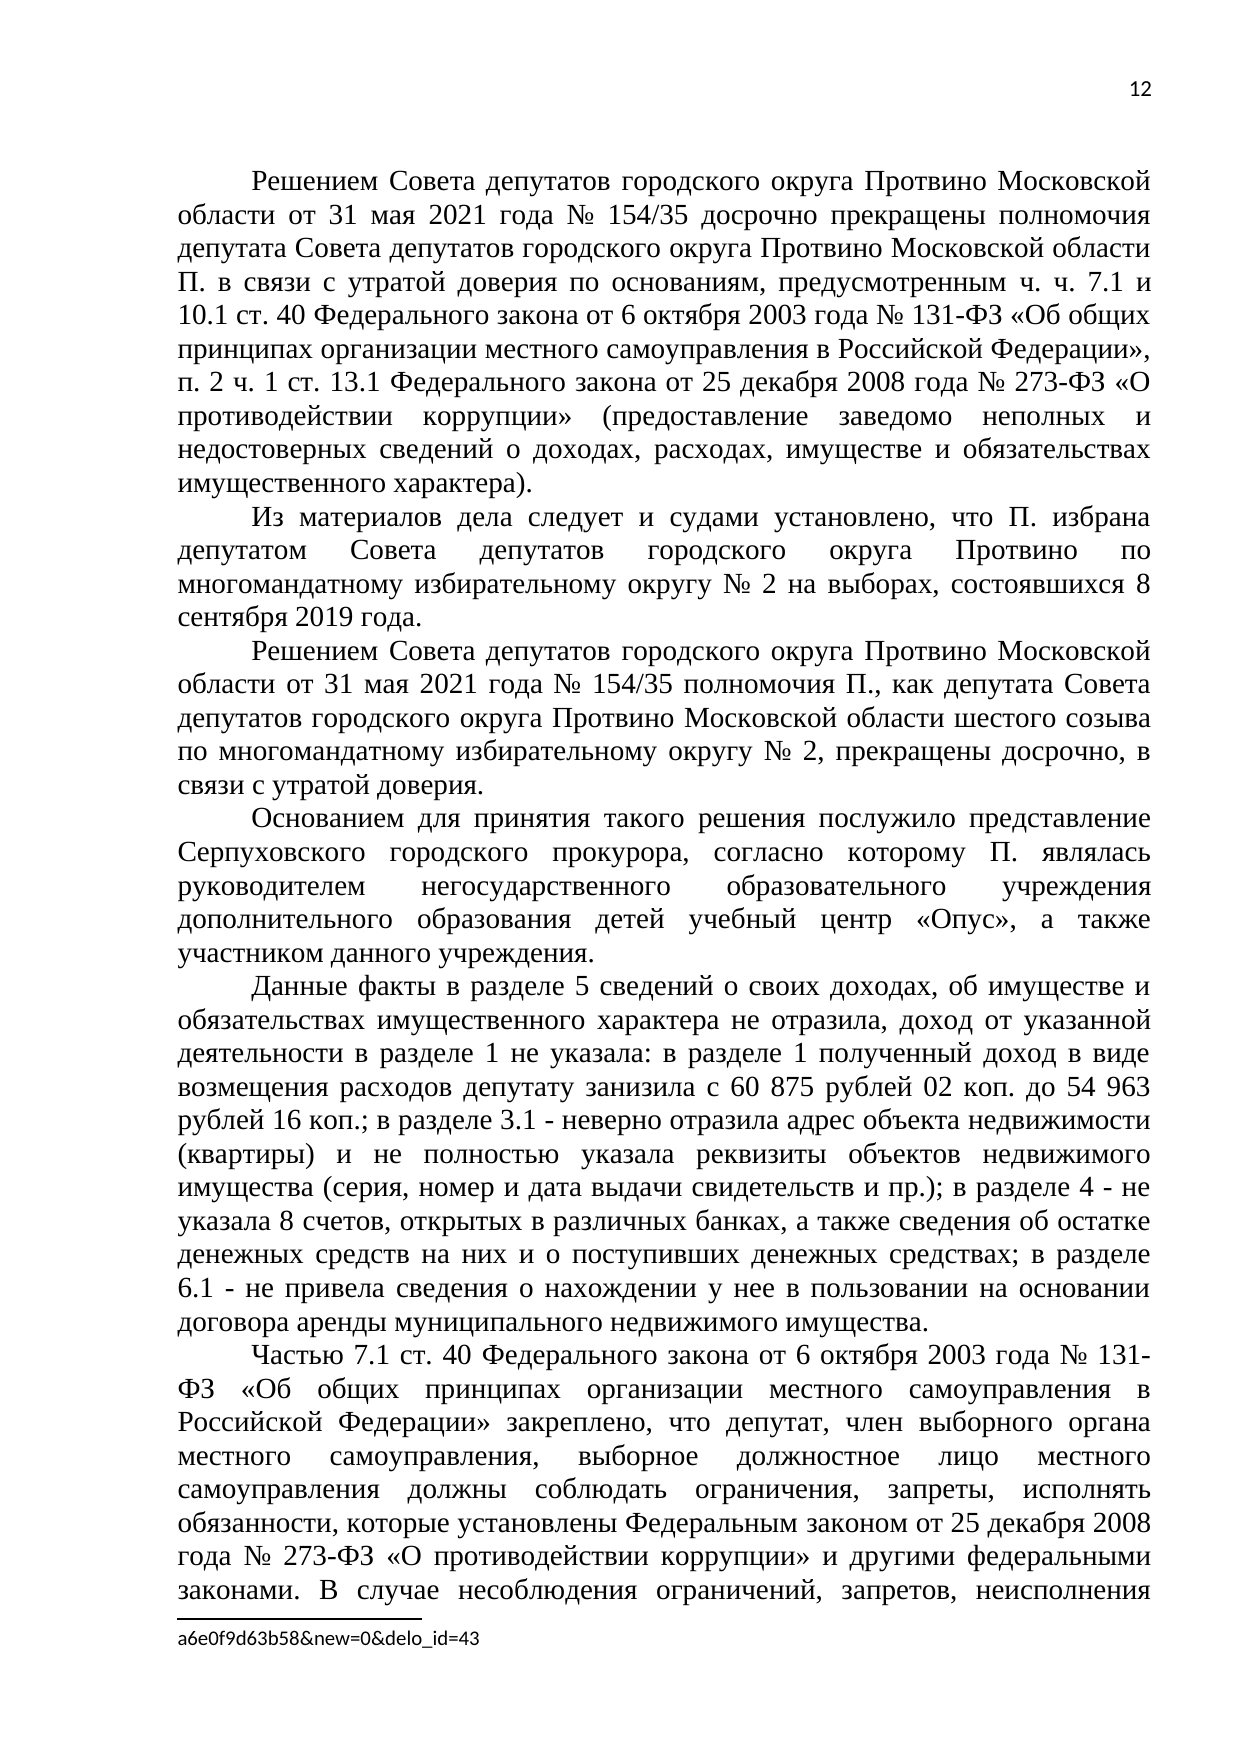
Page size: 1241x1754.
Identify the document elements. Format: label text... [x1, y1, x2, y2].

text Из материалов дела следует и судами установлено, что П. избрана депутатом Совета депутатов городского округа Протвино по многомандатному избирательному округу № 2 на выборах, состоявшихся 8 сентября 2019 года. [177, 499, 1152, 633]
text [177, 1337, 1152, 1606]
text Основанием для принятия такого решения послужило представление Серпуховского городского прокурора, согласно которому П. являлась руководителем негосударственного образовательного учреждения дополнительного образования детей учебный центр «Опус», а также участником данного учреждения. [177, 801, 1152, 968]
text Решением Совета депутатов городского округа Протвино Московской области от 31 мая 2021 года № 154/35 досрочно прекращены полномочия депутата Совета депутатов городского округа Протвино Московской области П. в связи с утратой доверия по основаниям, предусмотренным ч. ч. 7.1 и 10.1 ст. 40 Федерального закона от 6 октября 2003 года № 131-ФЗ «Об общих принципах организации местного самоуправления в Российской Федерации», п. 2 ч. 1 ст. 13.1 Федерального закона от 25 декабря 2008 года № 273-ФЗ «О противодействии коррупции» (предоставление заведомо неполных и недостоверных сведений о доходах, расходах, имуществе и обязательствах имущественного характера). [177, 163, 1152, 499]
text Решением Совета депутатов городского округа Протвино Московской области от 31 мая 2021 года № 154/35 полномочия П., как депутата Совета депутатов городского округа Протвино Московской области шестого созыва по многомандатному избирательному округу № 2, прекращены досрочно, в связи с утратой доверия. [177, 633, 1152, 801]
text Данные факты в разделе 5 сведений о своих доходах, об имуществе и обязательствах имущественного характера не отразила, доход от указанной деятельности в разделе 1 не указала: в разделе 1 полученный доход в виде возмещения расходов депутату занизила с 60 875 рублей 02 коп. до 54 963 рублей 16 коп.; в разделе 3.1 - неверно отразила адрес объекта недвижимости (квартиры) и не полностью указала реквизиты объектов недвижимого имущества (серия, номер и дата выдачи свидетельств и пр.); в разделе 4 - не указала 8 счетов, открытых в различных банках, а также сведения об остатке денежных средств на них и о поступивших денежных средствах; в разделе 6.1 - не привела сведения о нахождении у нее в пользовании на основании договора аренды муниципального недвижимого имущества. [177, 968, 1152, 1337]
